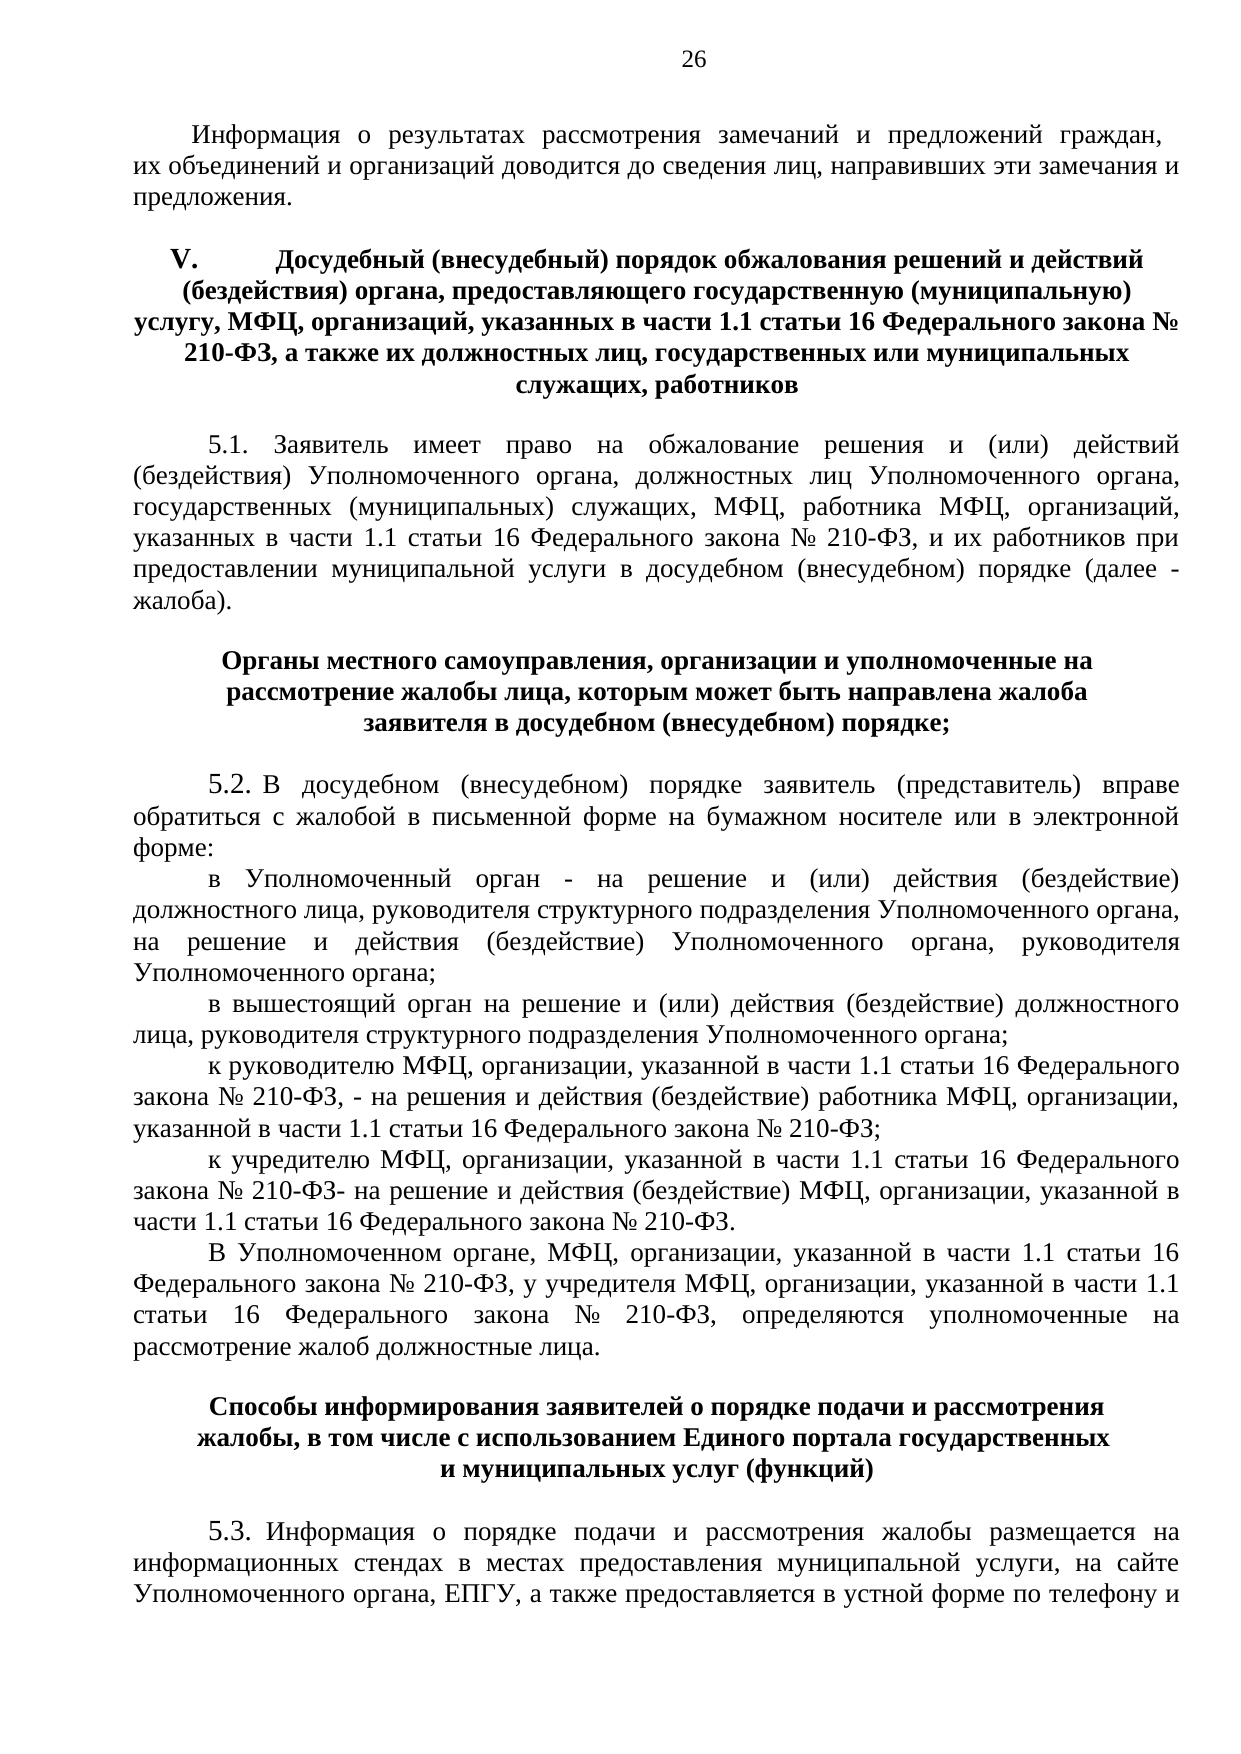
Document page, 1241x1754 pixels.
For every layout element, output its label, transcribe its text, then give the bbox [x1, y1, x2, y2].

list Досудебный (внесудебный) порядок обжалования решений и действий (бездействия) органа, предоставляющего государственную (муниципальную) услугу, МФЦ, организаций, указанных в части 1.1 статьи 16 Федерального закона № 210-ФЗ, а также их должностных лиц, государственных или муниципальных служащих, работников [133, 241, 1181, 399]
text В Уполномоченном органе, МФЦ, организации, указанной в части 1.1 статьи 16 Федерального закона № 210-ФЗ, у учредителя МФЦ, организации, указанной в части 1.1 статьи 16 Федерального закона № 210-ФЗ, определяются уполномоченные на рассмотрение жалоб должностные лица. [133, 1236, 1181, 1361]
text в вышестоящий орган на решение и (или) действия (бездействие) должностного лица, руководителя структурного подразделения Уполномоченного органа; [133, 987, 1181, 1049]
text Органы местного самоуправления, организации и уполномоченные на рассмотрение жалобы лица, которым может быть направлена жалоба заявителя в досудебном (внесудебном) порядке; [133, 644, 1181, 737]
text к руководителю МФЦ, организации, указанной в части 1.1 статьи 16 Федерального закона № 210-ФЗ, - на решения и действия (бездействие) работника МФЦ, организации, указанной в части 1.1 статьи 16 Федерального закона № 210-ФЗ; [133, 1049, 1181, 1143]
text Информация о результатах рассмотрения замечаний и предложений граждан, их объединений и организаций доводится до сведения лиц, направивших эти замечания и предложения. [133, 118, 1181, 212]
text в Уполномоченный орган - на решение и (или) действия (бездействие) должностного лица, руководителя структурного подразделения Уполномоченного органа, на решение и действия (бездействие) Уполномоченного органа, руководителя Уполномоченного органа; [133, 862, 1181, 987]
text к учредителю МФЦ, организации, указанной в части 1.1 статьи 16 Федерального закона № 210-ФЗ- на решение и действия (бездействие) МФЦ, организации, указанной в части 1.1 статьи 16 Федерального закона № 210-ФЗ. [133, 1143, 1181, 1236]
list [133, 1513, 1181, 1608]
text Способы информирования заявителей о порядке подачи и рассмотрения жалобы, в том числе с использованием Единого портала государственных и муниципальных услуг (функций) [133, 1390, 1181, 1483]
list В досудебном (внесудебном) порядке заявитель (представитель) вправе обратиться с жалобой в письменной форме на бумажном носителе или в электронной форме: [133, 767, 1181, 862]
text 5.1. Заявитель имеет право на обжалование решения и (или) действий (бездействия) Уполномоченного органа, должностных лиц Уполномоченного органа, государственных (муниципальных) служащих, МФЦ, работника МФЦ, организаций, указанных в части 1.1 статьи 16 Федерального закона № 210-ФЗ, и их работников при предоставлении муниципальной услуги в досудебном (внесудебном) порядке (далее - жалоба). [133, 428, 1181, 615]
